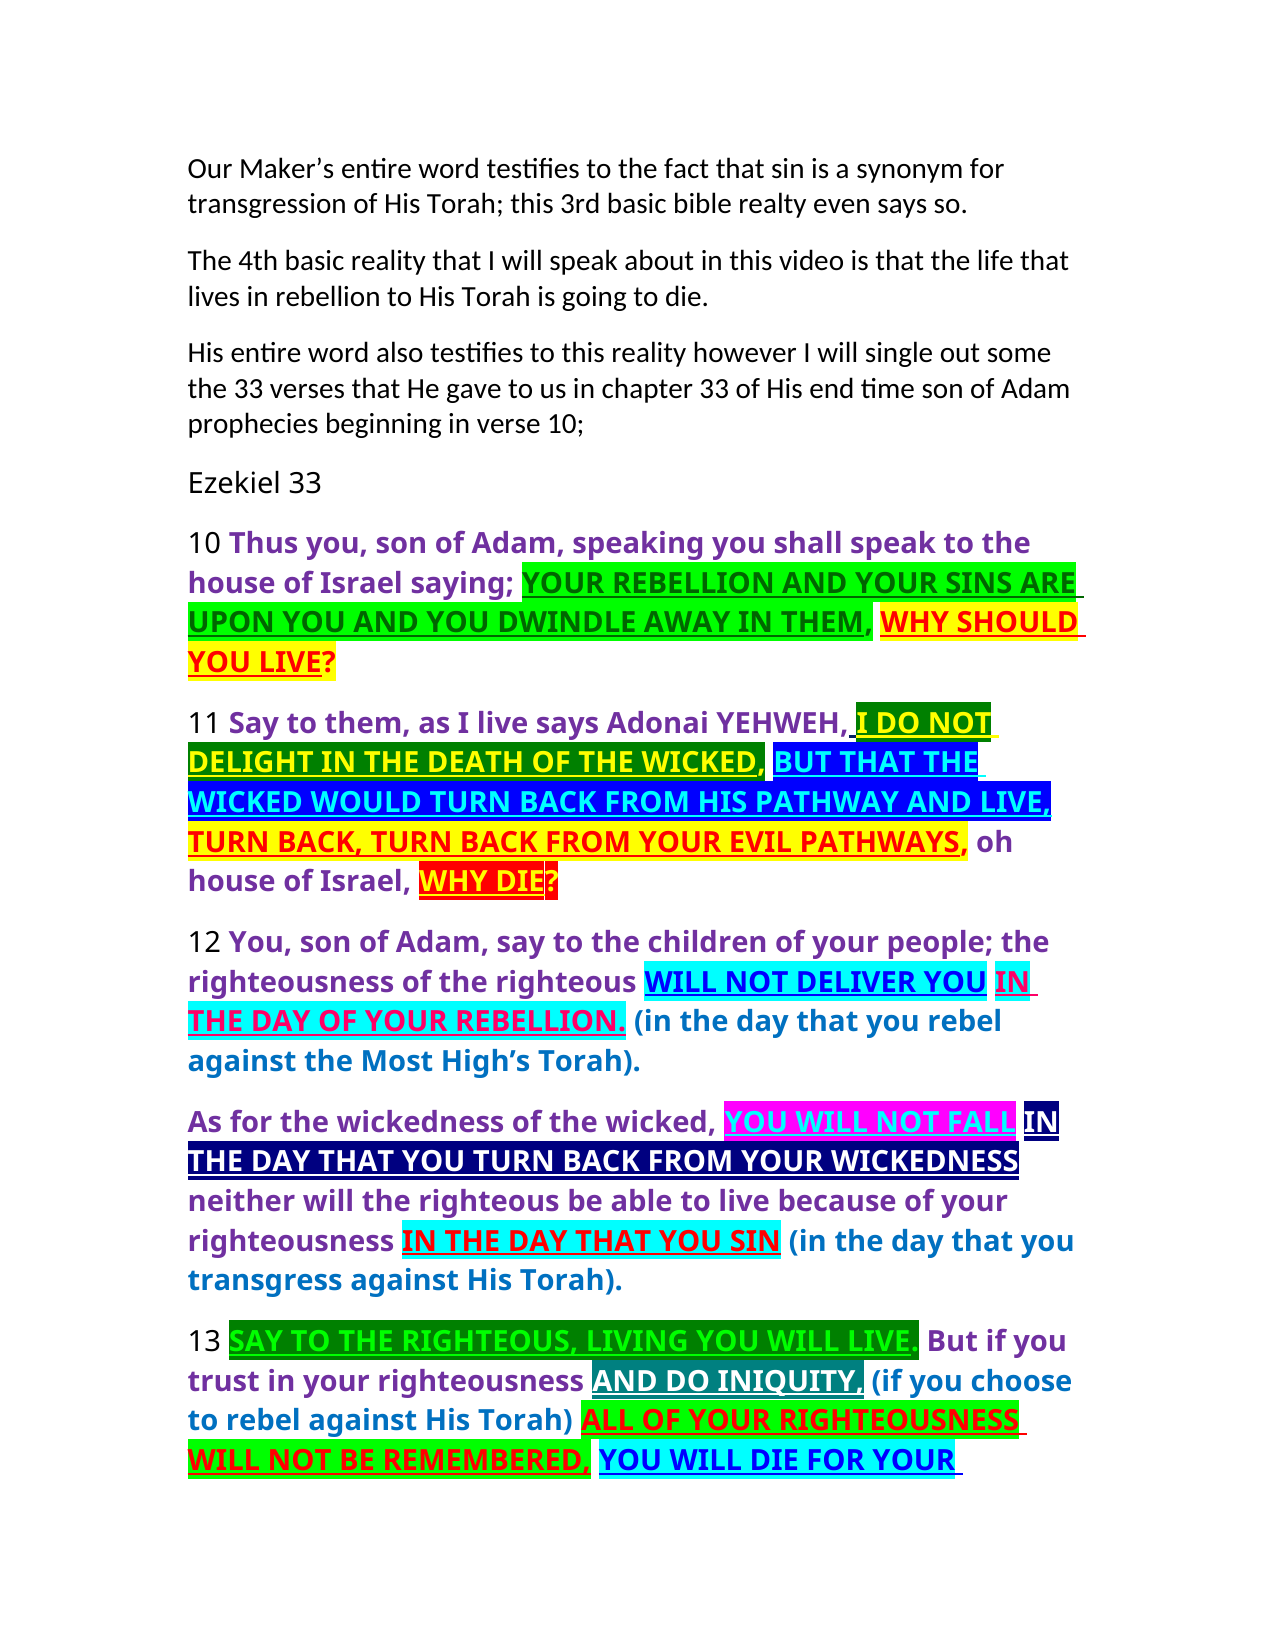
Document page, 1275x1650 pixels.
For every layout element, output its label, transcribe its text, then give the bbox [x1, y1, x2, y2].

text As for the wickedness of the wicked, YOU WILL NOT FALL IN THE DAY THAT YOU TURN BACK FROM YOUR WICKEDNESS neither will the righteous be able to live because of your righteousness IN THE DAY THAT YOU SIN (in the day that you transgress against His Torah). [187, 1101, 1087, 1299]
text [187, 1320, 1087, 1479]
text 12 You, son of Adam, say to the children of your people; the righteousness of the righteous WILL NOT DELIVER YOU IN THE DAY OF YOUR REBELLION. (in the day that you rebel against the Most High’s Torah). [187, 921, 1087, 1080]
text 11 Say to them, as I live says Adonai YEHWEH, I DO NOT DELIGHT IN THE DEATH OF THE WICKED, BUT THAT THE WICKED WOULD TURN BACK FROM HIS PATHWAY AND LIVE, TURN BACK, TURN BACK FROM YOUR EVIL PATHWAYS, oh house of Israel, WHY DIE? [187, 702, 856, 781]
text His entire word also testifies to this reality however I will single out some the 33 verses that He gave to us in chapter 33 of His end time son of Adam prophecies beginning in verse 10; [187, 334, 1087, 441]
text The 4th basic reality that I will speak about in this video is that the life that lives in rebellion to His Torah is going to die. [187, 242, 1087, 313]
text Ezekiel 33 [187, 462, 1087, 502]
text 10 Thus you, son of Adam, speaking you shall speak to the house of Israel saying; YOUR REBELLION AND YOUR SINS ARE UPON YOU AND YOU DWINDLE AWAY IN THEM, WHY SHOULD YOU LIVE? [187, 522, 1087, 681]
text 11 Say to them, as I live says Adonai YEHWEH, I DO NOT DELIGHT IN THE DEATH OF THE WICKED, BUT THAT THE WICKED WOULD TURN BACK FROM HIS PATHWAY AND LIVE, TURN BACK, TURN BACK FROM YOUR EVIL PATHWAYS, oh house of Israel, WHY DIE? [558, 702, 1087, 900]
text Our Maker’s entire word testifies to the fact that sin is a synonym for transgression of His Torah; this 3rd basic bible realty even says so. [187, 150, 1087, 221]
